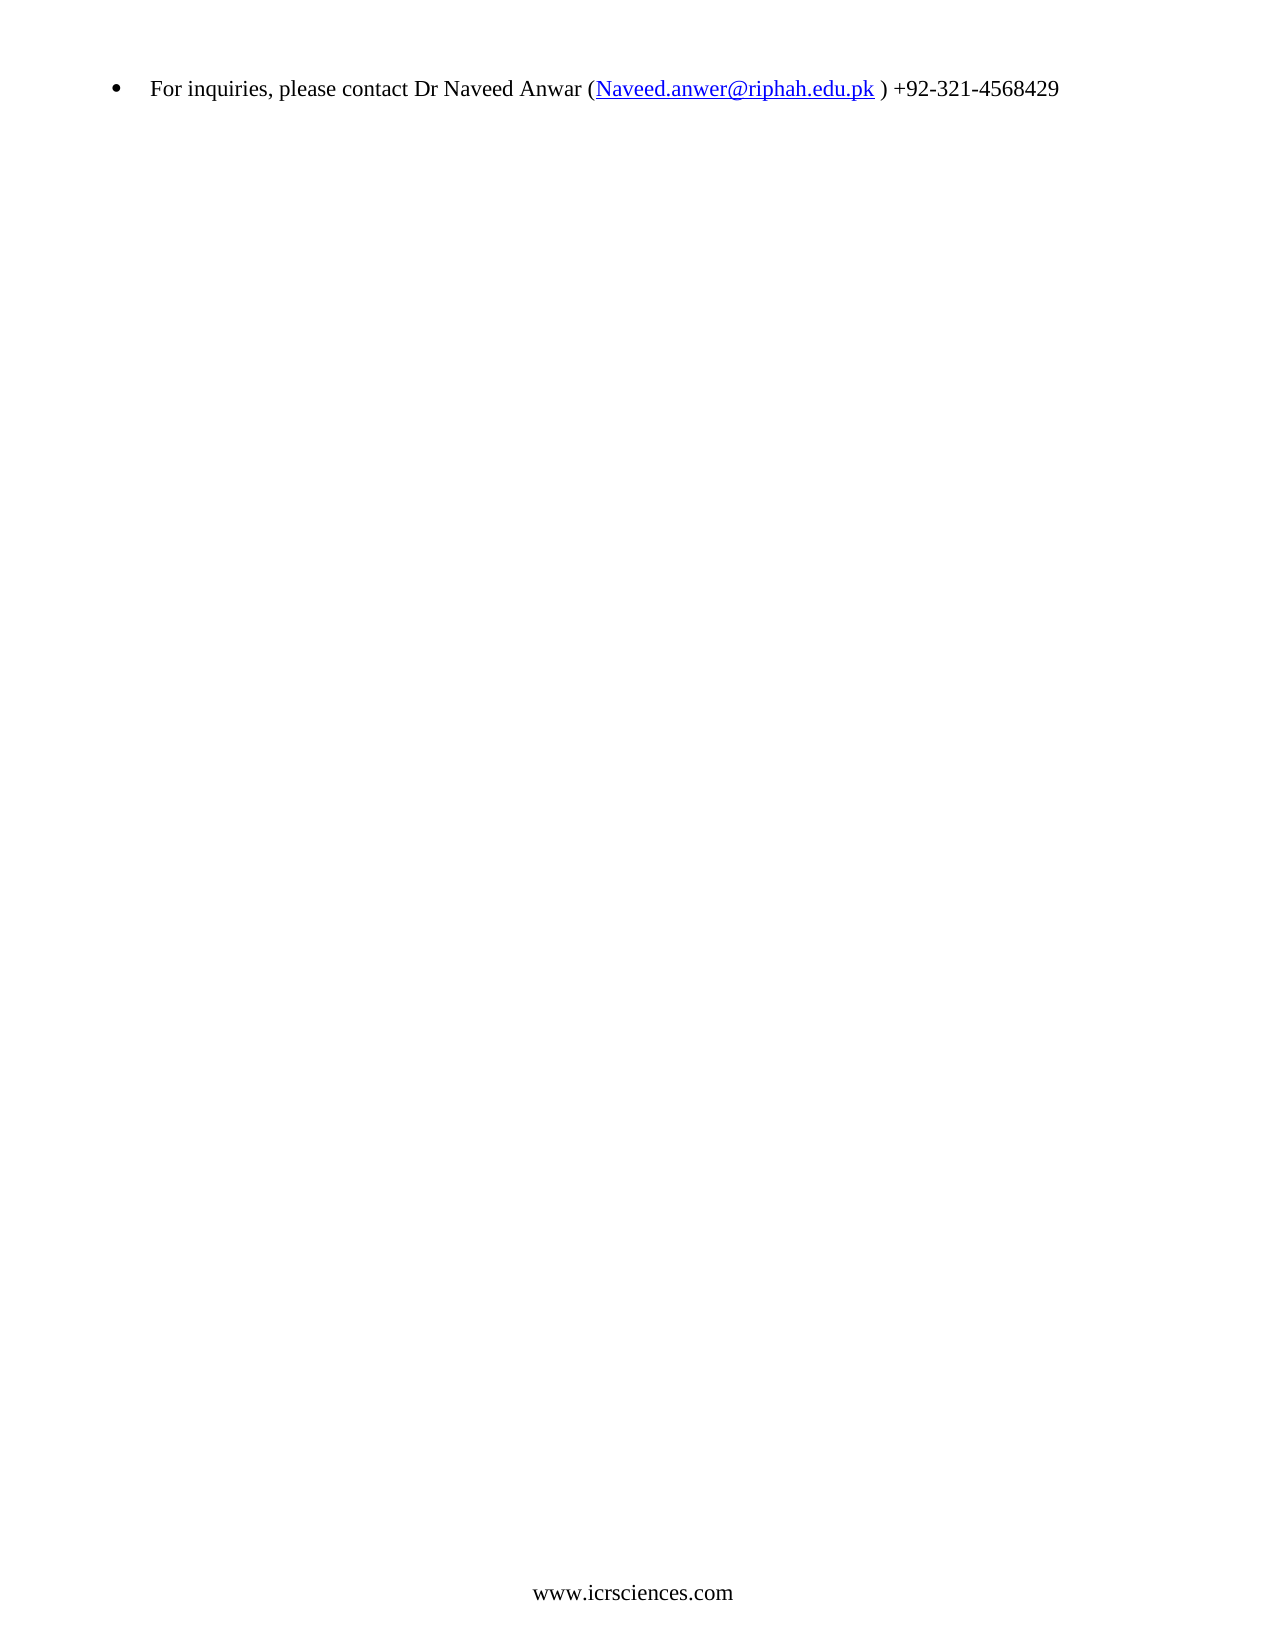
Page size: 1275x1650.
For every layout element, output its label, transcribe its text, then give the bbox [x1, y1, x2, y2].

list For inquiries, please contact Dr Naveed Anwar (Naveed.anwer@riphah.edu.pk ) +92-321-4568429 [112, 75, 1191, 101]
